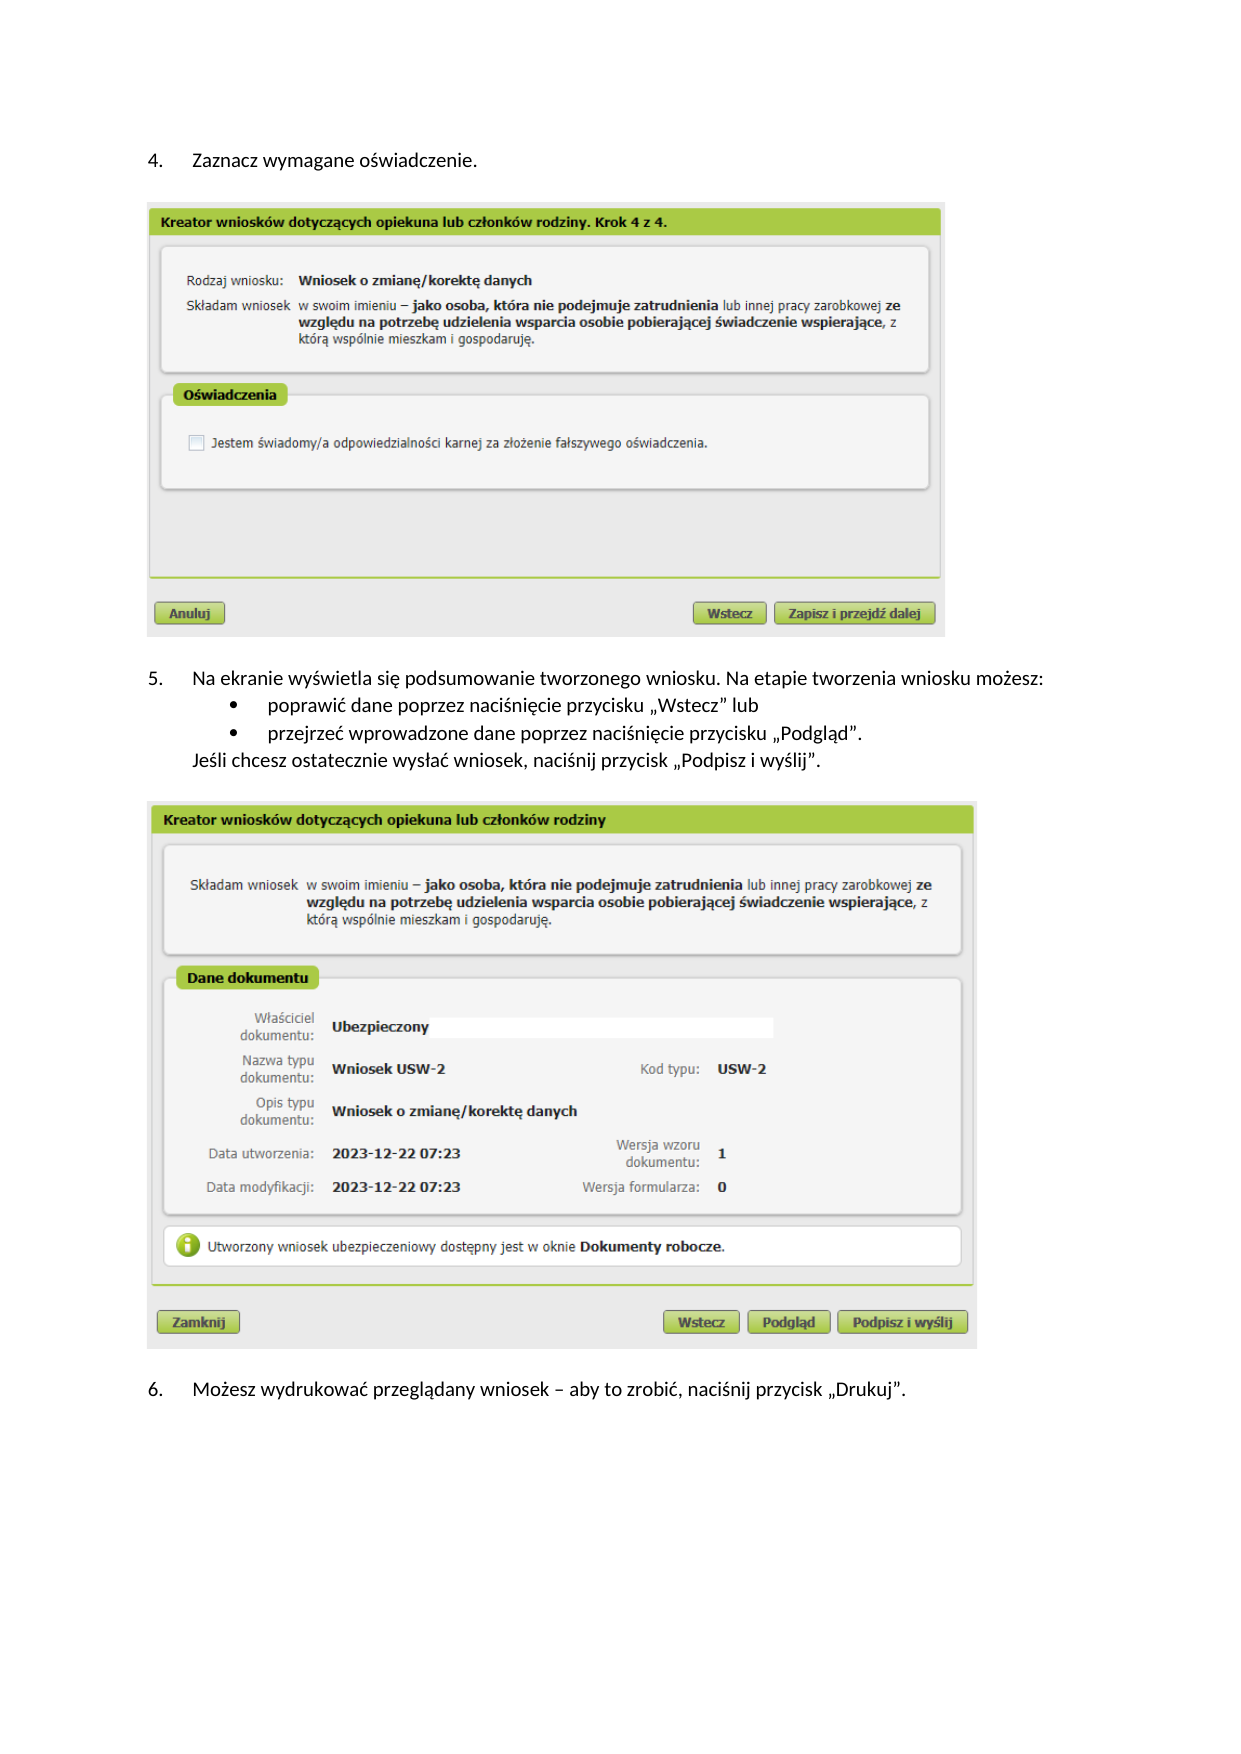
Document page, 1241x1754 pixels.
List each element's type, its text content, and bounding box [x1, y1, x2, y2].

list poprawić dane poprzez naciśnięcie przycisku „Wstecz” lub [230, 692, 1093, 718]
picture [146, 202, 946, 637]
list Zaznacz wymagane oświadczenie. [148, 148, 1093, 173]
picture [146, 801, 978, 1349]
list Na ekranie wyświetla się podsumowanie tworzonego wniosku. Na etapie tworzenia wniosku możesz: [148, 665, 1093, 690]
list Jeśli chcesz ostatecznie wysłać wniosek, naciśnij przycisk „Podpisz i wyślij”. [192, 747, 1093, 772]
list przejrzeć wprowadzone dane poprzez naciśnięcie przycisku „Podgląd”. [230, 720, 1093, 745]
list Możesz wydrukować przeglądany wniosek – aby to zrobić, naciśnij przycisk „Drukuj”. [148, 1377, 1093, 1402]
